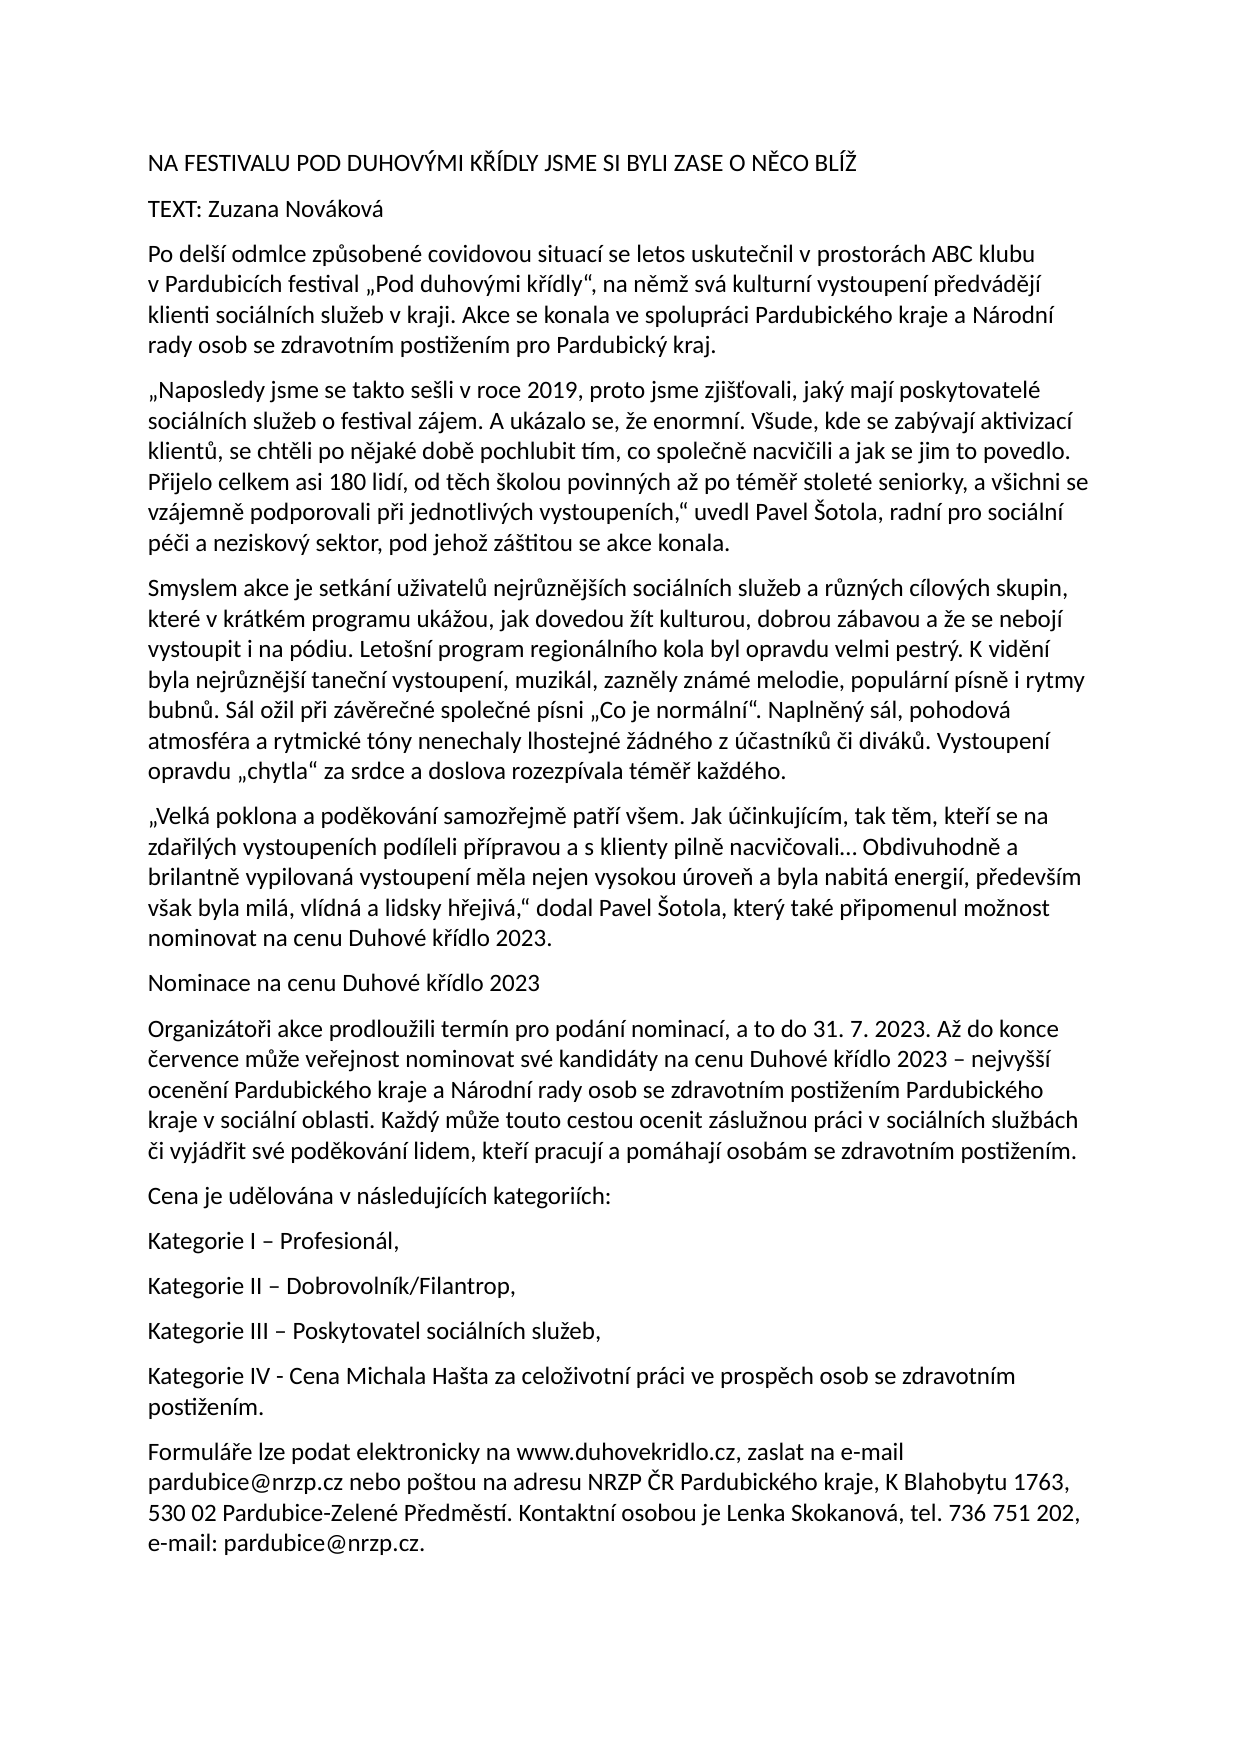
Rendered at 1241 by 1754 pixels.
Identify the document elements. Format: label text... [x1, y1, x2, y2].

text Kategorie IV - Cena Michala Hašta za celoživotní práci ve prospěch osob se zdravotním postižením. [148, 1360, 1093, 1421]
text „Velká poklona a poděkování samozřejmě patří všem. Jak účinkujícím, tak těm, kteří se na zdařilých vystoupeních podíleli přípravou a s klienty pilně nacvičovali… Obdivuhodně a brilantně vypilovaná vystoupení měla nejen vysokou úroveň a byla nabitá energií, především však byla milá, vlídná a lidsky hřejivá,“ dodal Pavel Šotola, který také připomenul možnost nominovat na cenu Duhové křídlo 2023. [148, 800, 1093, 953]
text Formuláře lze podat elektronicky na www.duhovekridlo.cz, zaslat na e-mail pardubice@nrzp.cz nebo poštou na adresu NRZP ČR Pardubického kraje, K Blahobytu 1763, 530 02 Pardubice-Zelené Předměstí. Kontaktní osobou je Lenka Skokanová, tel. 736 751 202, e-mail: pardubice@nrzp.cz. [148, 1436, 1093, 1558]
text Kategorie III – Poskytovatel sociálních služeb, [148, 1315, 1093, 1346]
text Kategorie II – Dobrovolník/Filantrop, [148, 1270, 1093, 1301]
text Smyslem akce je setkání uživatelů nejrůznějších sociálních služeb a různých cílových skupin, které v krátkém programu ukážou, jak dovedou žít kulturou, dobrou zábavou a že se nebojí vystoupit i na pódiu. Letošní program regionálního kola byl opravdu velmi pestrý. K vidění byla nejrůznější taneční vystoupení, muzikál, zazněly známé melodie, populární písně i rytmy bubnů. Sál ožil při závěrečné společné písni „Co je normální“. Naplněný sál, pohodová atmosféra a rytmické tóny nenechaly lhostejné žádného z účastníků či diváků. Vystoupení opravdu „chytla“ za srdce a doslova rozezpívala téměř každého. [148, 572, 1093, 786]
text Cena je udělována v následujících kategoriích: [148, 1180, 1093, 1210]
text TEXT: Zuzana Nováková [148, 193, 1093, 223]
text „Naposledy jsme se takto sešli v roce 2019, proto jsme zjišťovali, jaký mají poskytovatelé sociálních služeb o festival zájem. A ukázalo se, že enormní. Všude, kde se zabývají aktivizací klientů, se chtěli po nějaké době pochlubit tím, co společně nacvičili a jak se jim to povedlo. Přijelo celkem asi 180 lidí, od těch školou povinných až po téměř stoleté seniorky, a všichni se vzájemně podporovali při jednotlivých vystoupeních,“ uvedl Pavel Šotola, radní pro sociální péči a neziskový sektor, pod jehož záštitou se akce konala. [148, 374, 1093, 558]
text Kategorie I – Profesionál, [148, 1225, 1093, 1256]
text Nominace na cenu Duhové křídlo 2023 [148, 968, 1093, 998]
text NA FESTIVALU POD DUHOVÝMI KŘÍDLY JSME SI BYLI ZASE O NĚCO BLÍŽ [148, 148, 1093, 178]
text Po delší odmlce způsobené covidovou situací se letos uskutečnil v prostorách ABC klubu v Pardubicích festival „Pod duhovými křídly“, na němž svá kulturní vystoupení předvádějí klienti sociálních služeb v kraji. Akce se konala ve spolupráci Pardubického kraje a Národní rady osob se zdravotním postižením pro Pardubický kraj. [148, 238, 1093, 360]
text Organizátoři akce prodloužili termín pro podání nominací, a to do 31. 7. 2023. Až do konce července může veřejnost nominovat své kandidáty na cenu Duhové křídlo 2023 – nejvyšší ocenění Pardubického kraje a Národní rady osob se zdravotním postižením Pardubického kraje v sociální oblasti. Každý může touto cestou ocenit záslužnou práci v sociálních službách či vyjádřit své poděkování lidem, kteří pracují a pomáhají osobám se zdravotním postižením. [148, 1013, 1093, 1165]
